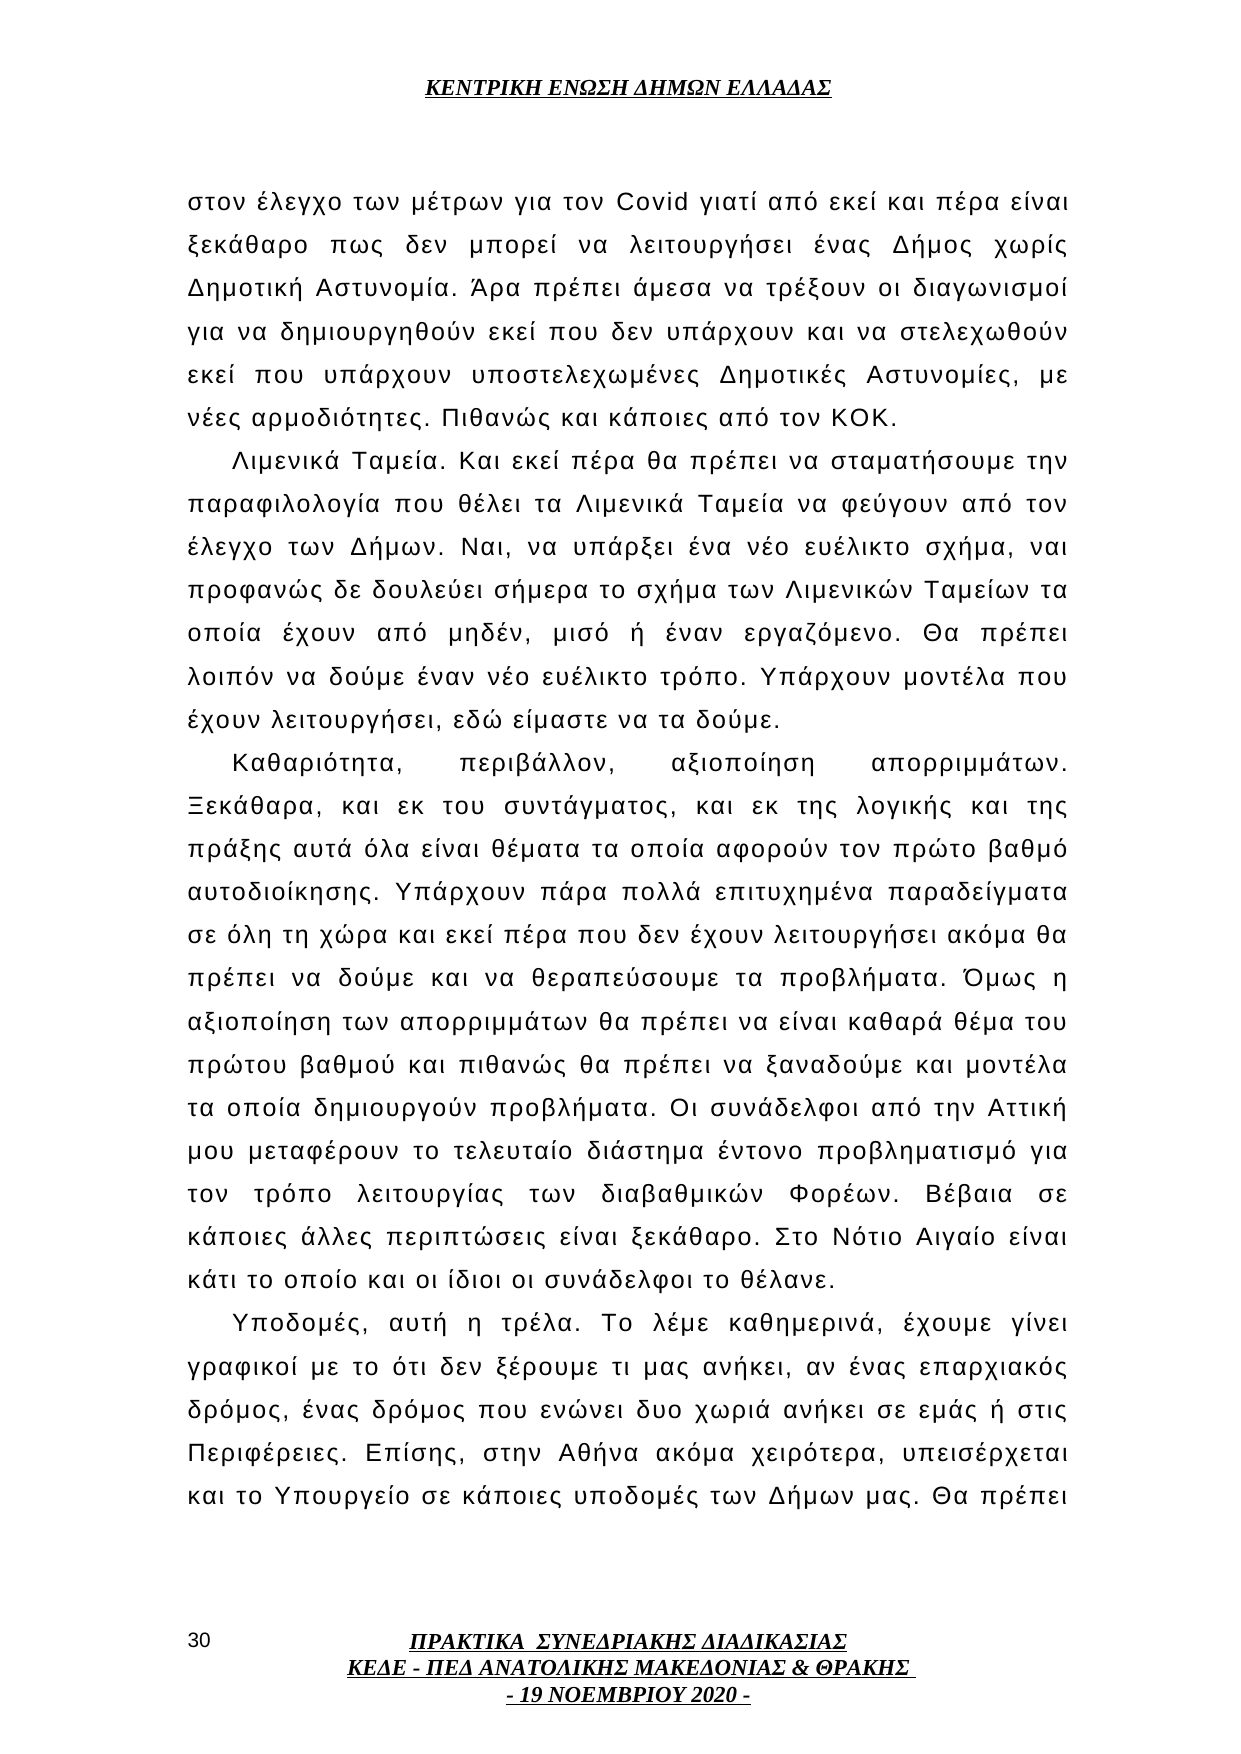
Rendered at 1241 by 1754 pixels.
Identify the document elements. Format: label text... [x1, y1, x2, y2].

text Λιμενικά Ταμεία. Και εκεί πέρα θα πρέπει να σταματήσουμε την παραφιλολογία που θέλει τα Λιμενικά Ταμεία να φεύγουν από τον έλεγχο των Δήμων. Ναι, να υπάρξει ένα νέο ευέλικτο σχήμα, ναι προφανώς δε δουλεύει σήμερα το σχήμα των Λιμενικών Ταμείων τα οποία έχουν από μηδέν, μισό ή έναν εργαζόμενο. Θα πρέπει λοιπόν να δούμε έναν νέο ευέλικτο τρόπο. Υπάρχουν μοντέλα που έχουν λειτουργήσει, εδώ είμαστε να τα δούμε. [187, 446, 1069, 733]
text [187, 1308, 1069, 1510]
text Καθαριότητα, περιβάλλον, αξιοποίηση απορριμμάτων. Ξεκάθαρα, και εκ του συντάγματος, και εκ της λογικής και της πράξης αυτά όλα είναι θέματα τα οποία αφορούν τον πρώτο βαθμό αυτοδιοίκησης. Υπάρχουν πάρα πολλά επιτυχημένα παραδείγματα σε όλη τη χώρα και εκεί πέρα που δεν έχουν λειτουργήσει ακόμα θα πρέπει να δούμε και να θεραπεύσουμε τα προβλήματα. Όμως η αξιοποίηση των απορριμμάτων θα πρέπει να είναι καθαρά θέμα του πρώτου βαθμού και πιθανώς θα πρέπει να ξαναδούμε και μοντέλα τα οποία δημιουργούν προβλήματα. Οι συνάδελφοι από την Αττική μου μεταφέρουν το τελευταίο διάστημα έντονο προβληματισμό για τον τρόπο λειτουργίας των διαβαθμικών Φορέων. Βέβαια σε κάποιες άλλες περιπτώσεις είναι ξεκάθαρο. Στο Νότιο Αιγαίο είναι κάτι το οποίο και οι ίδιοι οι συνάδελφοι το θέλανε. [187, 748, 1069, 1294]
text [187, 187, 1069, 432]
